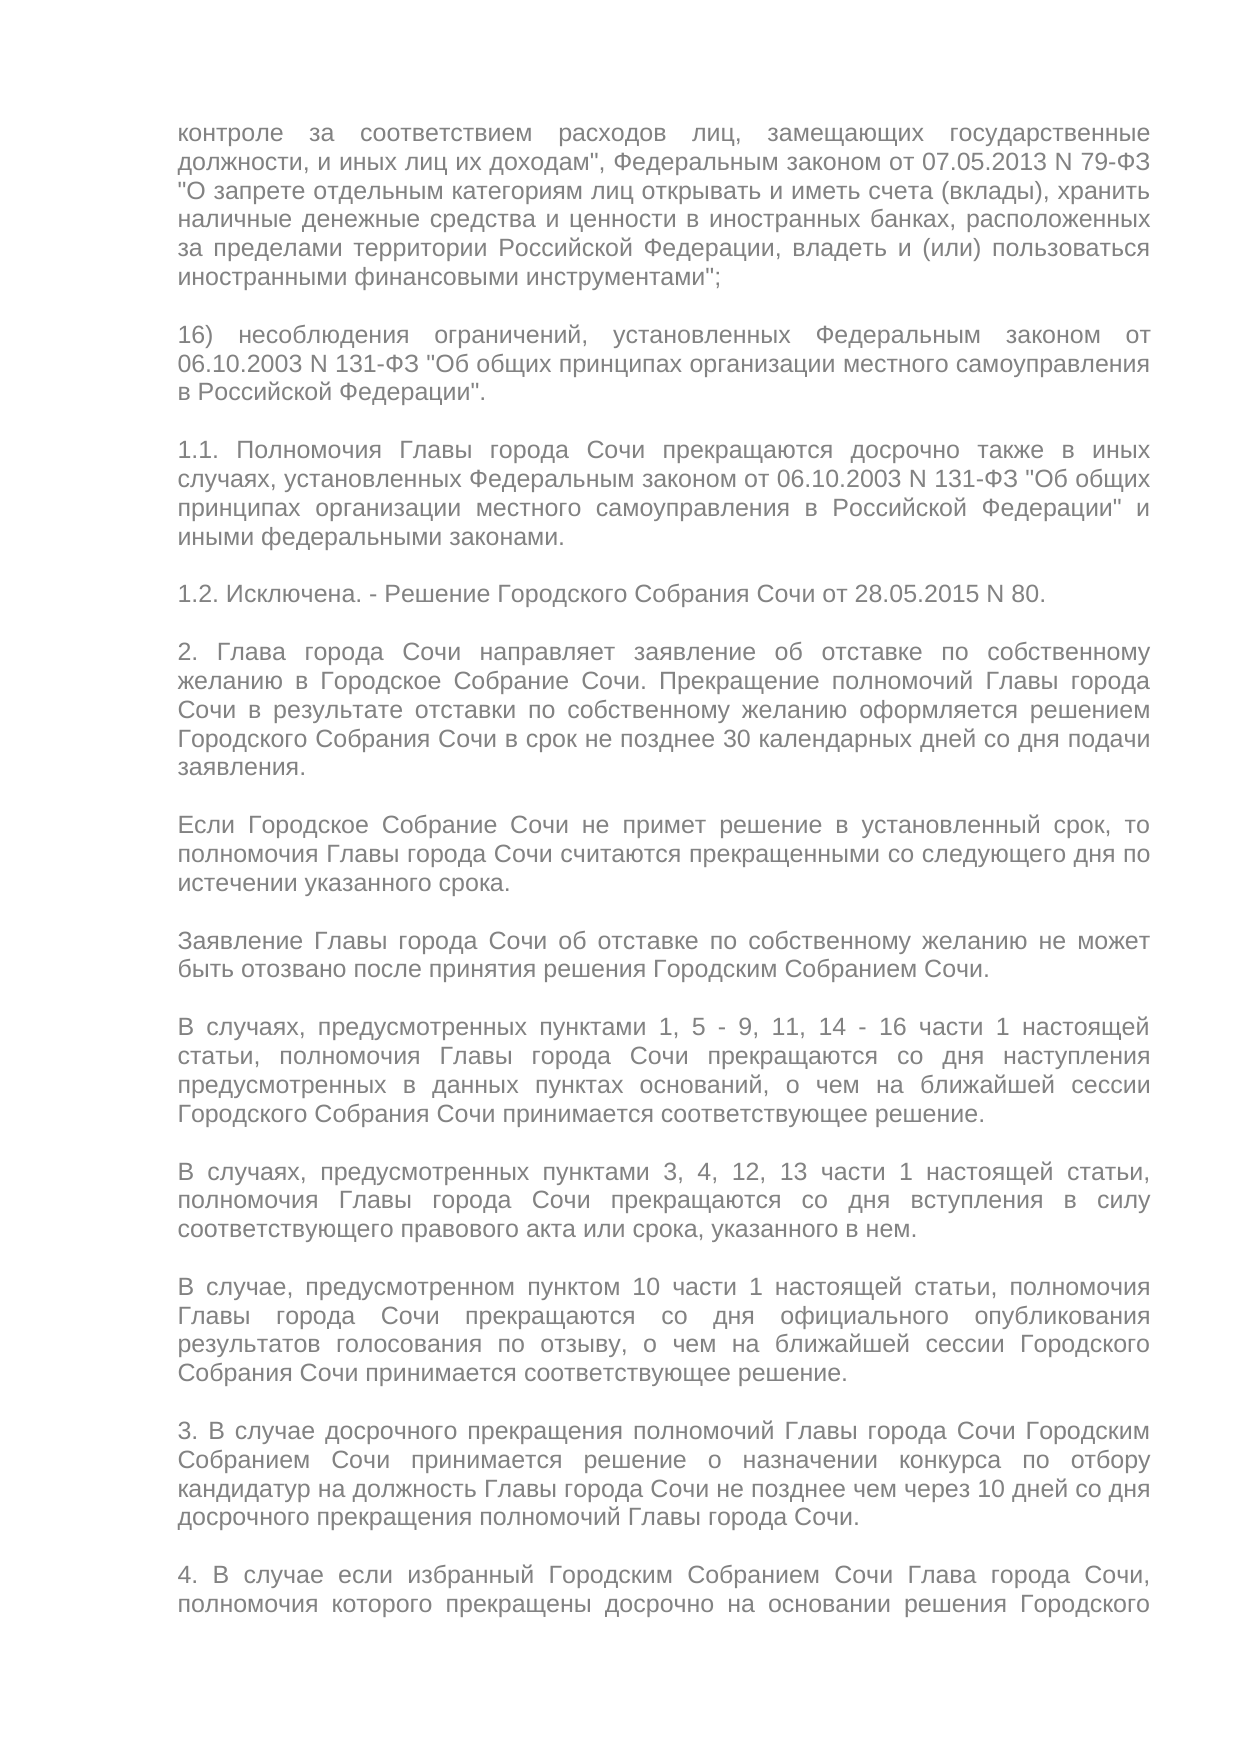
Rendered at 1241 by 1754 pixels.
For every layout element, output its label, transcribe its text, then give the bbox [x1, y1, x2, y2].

text Если Городское Собрание Сочи не примет решение в установленный срок, то полномочия Главы города Сочи считаются прекращенными со следующего дня по истечении указанного срока. [177, 810, 1152, 896]
text 3. В случае досрочного прекращения полномочий Главы города Сочи Городским Собранием Сочи принимается решение о назначении конкурса по отбору кандидатур на должность Главы города Сочи не позднее чем через 10 дней со дня досрочного прекращения полномочий Главы города Сочи. [177, 1416, 1152, 1531]
text В случаях, предусмотренных пунктами 3, 4, 12, 13 части 1 настоящей статьи, полномочия Главы города Сочи прекращаются со дня вступления в силу соответствующего правового акта или срока, указанного в нем. [177, 1156, 1152, 1243]
text 1.2. Исключена. - Решение Городского Собрания Сочи от 28.05.2015 N 80. [177, 579, 1152, 608]
text 1.1. Полномочия Главы города Сочи прекращаются досрочно также в иных случаях, установленных Федеральным законом от 06.10.2003 N 131-ФЗ "Об общих принципах организации местного самоуправления в Российской Федерации" и иными федеральными законами. [177, 435, 1152, 550]
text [177, 1560, 1152, 1618]
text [177, 118, 1152, 291]
text 16) несоблюдения ограничений, установленных Федеральным законом от 06.10.2003 N 131-ФЗ "Об общих принципах организации местного самоуправления в Российской Федерации". [177, 320, 1152, 406]
text 2. Глава города Сочи направляет заявление об отставке по собственному желанию в Городское Собрание Сочи. Прекращение полномочий Главы города Сочи в результате отставки по собственному желанию оформляется решением Городского Собрания Сочи в срок не позднее 30 календарных дней со дня подачи заявления. [177, 637, 1152, 781]
text В случаях, предусмотренных пунктами 1, 5 - 9, 11, 14 - 16 части 1 настоящей статьи, полномочия Главы города Сочи прекращаются со дня наступления предусмотренных в данных пунктах оснований, о чем на ближайшей сессии Городского Собрания Сочи принимается соответствующее решение. [177, 1012, 1152, 1127]
text В случае, предусмотренном пунктом 10 части 1 настоящей статьи, полномочия Главы города Сочи прекращаются со дня официального опубликования результатов голосования по отзыву, о чем на ближайшей сессии Городского Собрания Сочи принимается соответствующее решение. [177, 1272, 1152, 1387]
text Заявление Главы города Сочи об отставке по собственному желанию не может быть отозвано после принятия решения Городским Собранием Сочи. [177, 926, 1152, 983]
